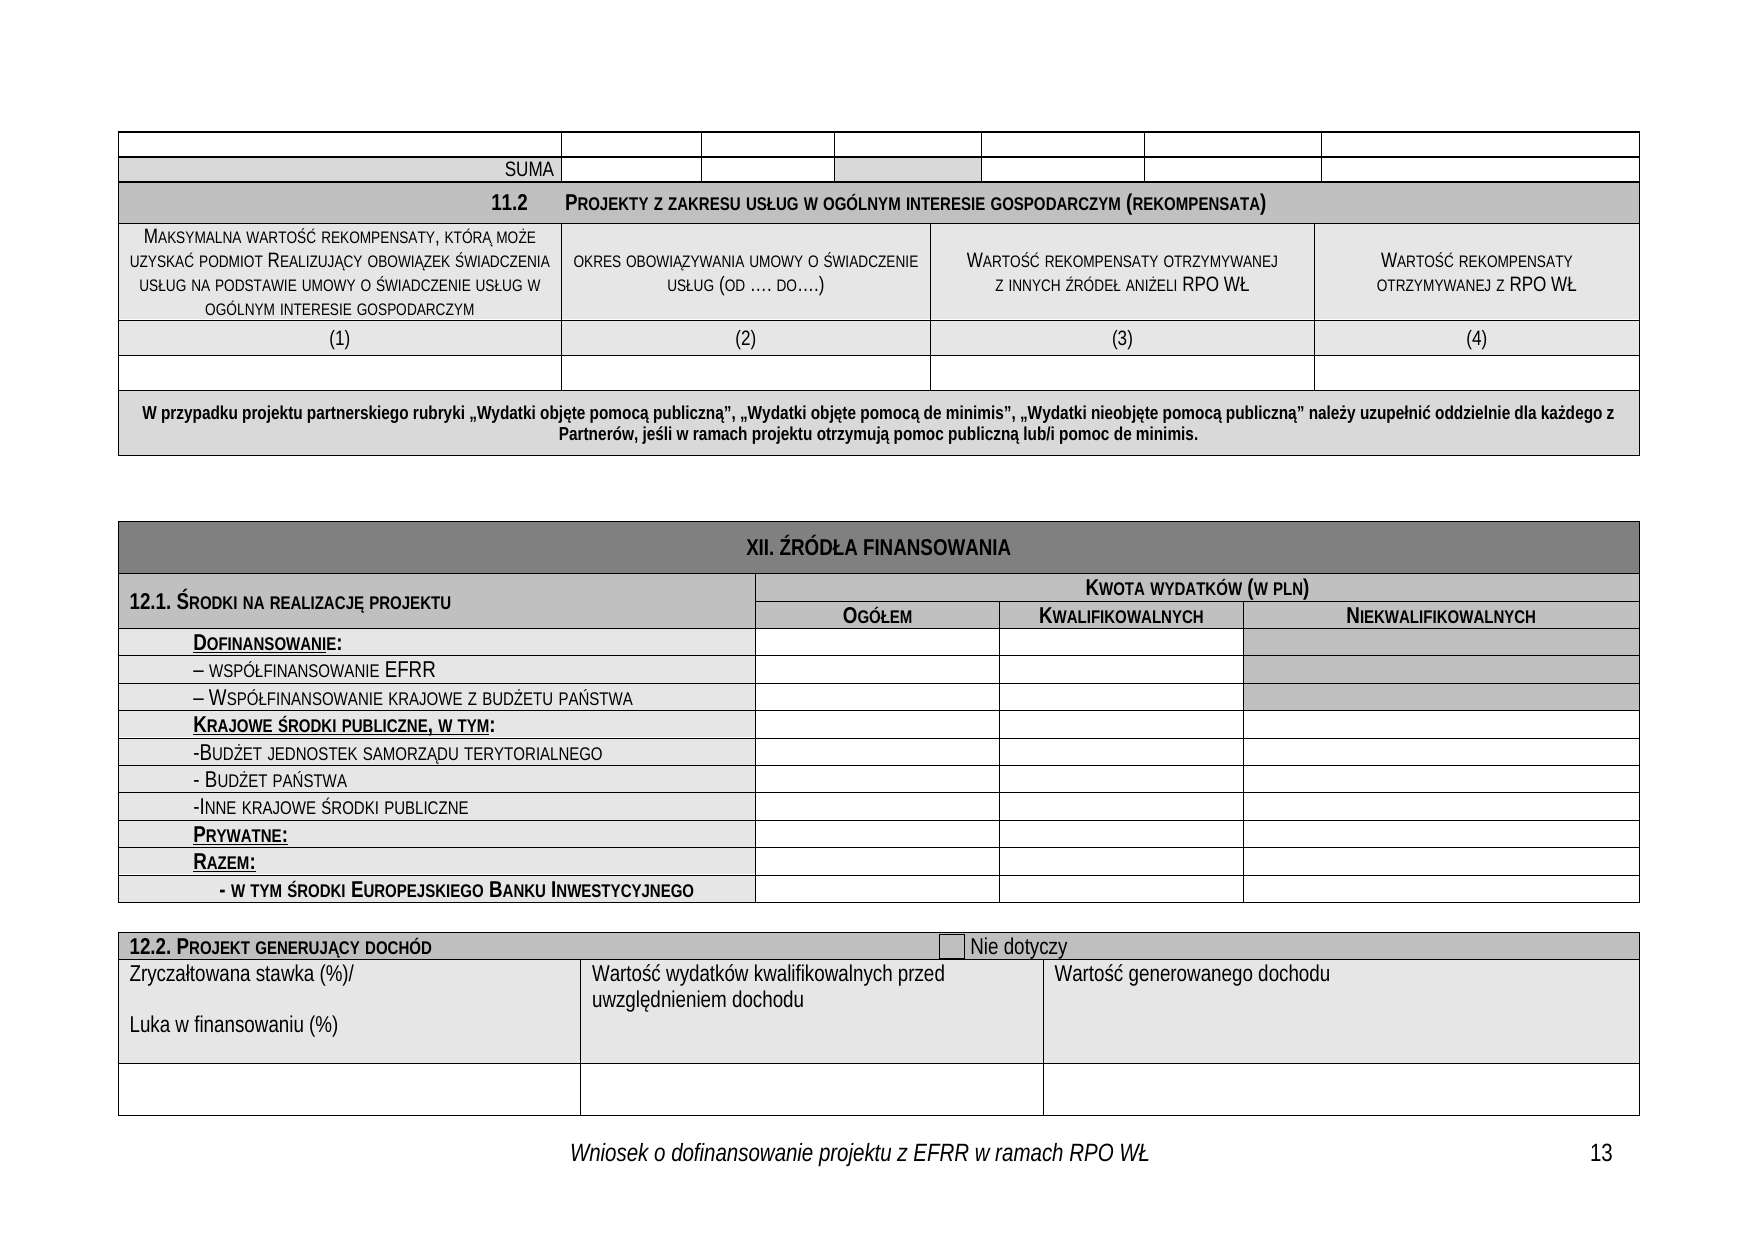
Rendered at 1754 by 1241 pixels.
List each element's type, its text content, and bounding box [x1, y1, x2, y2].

table_cell (3) [931, 321, 1314, 355]
table_cell (1) [119, 321, 561, 355]
table_cell [1244, 766, 1639, 792]
table_cell [931, 356, 1314, 390]
table_cell okres obowiązywania umowy o świadczenie usług (od …. do….) [562, 224, 930, 319]
table_cell [756, 684, 999, 710]
table_cell [756, 793, 999, 820]
table_cell [1244, 821, 1639, 847]
table_cell [119, 133, 561, 156]
table_cell [756, 739, 999, 765]
table_cell W przypadku projektu partnerskiego rubryki „Wydatki objęte pomocą publiczną”, „Wydatki objęte pomocą de minimis”, „Wydatki nieobjęte pomocą publiczną” należy uzupełnić oddzielnie dla każdego z Partnerów, jeśli w ramach projektu otrzymują pomoc publiczną lub/i pomoc de minimis. [119, 391, 1639, 455]
table_cell [982, 133, 1144, 156]
table_cell [982, 158, 1144, 181]
table_cell [581, 1064, 1043, 1115]
table_cell [1000, 684, 1243, 710]
table_cell Krajowe środki publiczne, w tym: [119, 711, 755, 737]
table_cell Prywatne: [119, 821, 755, 847]
table_cell Razem: [119, 848, 755, 874]
table_cell Niekwalifikowalnych [1244, 602, 1639, 628]
table_cell [1244, 711, 1639, 737]
table_cell [1000, 793, 1243, 820]
table_header XII. ŹRÓDŁA FINANSOWANIA [119, 522, 1639, 573]
table_cell – współfinansowanie EFRR [119, 656, 755, 683]
table_cell [1145, 158, 1321, 181]
table_cell [702, 158, 834, 181]
table_cell -Budżet jednostek samorządu terytorialnego [119, 739, 755, 765]
table_cell (4) [1315, 321, 1639, 355]
table_cell Wartość rekompensaty otrzymywanej z RPO WŁ [1315, 224, 1639, 319]
table_cell [1000, 876, 1243, 902]
table_cell 12.1. Środki na realizację projektu [119, 574, 755, 628]
table_cell Wartość generowanego dochodu [1044, 960, 1639, 1063]
table_cell [1000, 711, 1243, 737]
table_cell – Współfinansowanie krajowe z budżetu państwa [119, 684, 755, 710]
table_cell [756, 848, 999, 874]
table_cell [756, 821, 999, 847]
table_cell Wartość rekompensaty otrzymywanej z innych źródeł aniżeli RPO WŁ [931, 224, 1314, 319]
table_cell [1315, 356, 1639, 390]
table_cell [756, 711, 999, 737]
table_cell [1244, 876, 1639, 902]
table_cell (2) [562, 321, 930, 355]
table_cell [119, 1064, 580, 1115]
table_cell [1044, 1064, 1639, 1115]
table_cell Wartość wydatków kwalifikowalnych przed uwzględnieniem dochodu [581, 960, 1043, 1063]
table_header 12.2. Projekt generujący dochód Nie dotyczy [119, 933, 1639, 959]
table_cell - w tym środki Europejskiego Banku Inwestycyjnego [119, 876, 755, 902]
table_cell Dofinansowanie: [119, 629, 755, 655]
table_cell Zryczałtowana stawka (%)/ Luka w finansowaniu (%) [119, 960, 580, 1063]
table_cell [756, 766, 999, 792]
table_cell [1244, 739, 1639, 765]
table_cell - Budżet państwa [119, 766, 755, 792]
table_cell [1244, 793, 1639, 820]
table_cell [1000, 629, 1243, 655]
table_cell SUMA [119, 158, 561, 181]
table_cell 11.2 Projekty z zakresu usług w ogólnym interesie gospodarczym (rekompensata) [119, 183, 1639, 223]
table_cell [756, 629, 999, 655]
table_cell [1000, 766, 1243, 792]
table_cell [1322, 158, 1639, 181]
table_cell Kwota wydatków (w pln) [756, 574, 1639, 601]
table_cell [1244, 848, 1639, 874]
table_cell [1145, 133, 1321, 156]
table_cell Kwalifikowalnych [1000, 602, 1243, 628]
table_cell [1244, 629, 1639, 655]
table_cell [562, 356, 930, 390]
table_cell Ogółem [756, 602, 999, 628]
table_cell [562, 158, 701, 181]
table_cell [756, 656, 999, 683]
table_cell [1000, 821, 1243, 847]
table_cell [1244, 684, 1639, 710]
table_cell -Inne krajowe środki publiczne [119, 793, 755, 820]
table_cell [119, 356, 561, 390]
table_cell [756, 876, 999, 902]
table_cell Maksymalna wartość rekompensaty, którą może uzyskać podmiot Realizujący obowiązek świadczenia usług na podstawie umowy o świadczenie usług w ogólnym interesie gospodarczym [119, 224, 561, 319]
table_cell [1322, 133, 1639, 156]
table_cell [835, 158, 981, 181]
table_cell [1244, 656, 1639, 683]
table_cell [1000, 656, 1243, 683]
table_cell [562, 133, 701, 156]
table_cell [835, 133, 981, 156]
table_cell [1000, 739, 1243, 765]
table_cell [1000, 848, 1243, 874]
table_cell [702, 133, 834, 156]
